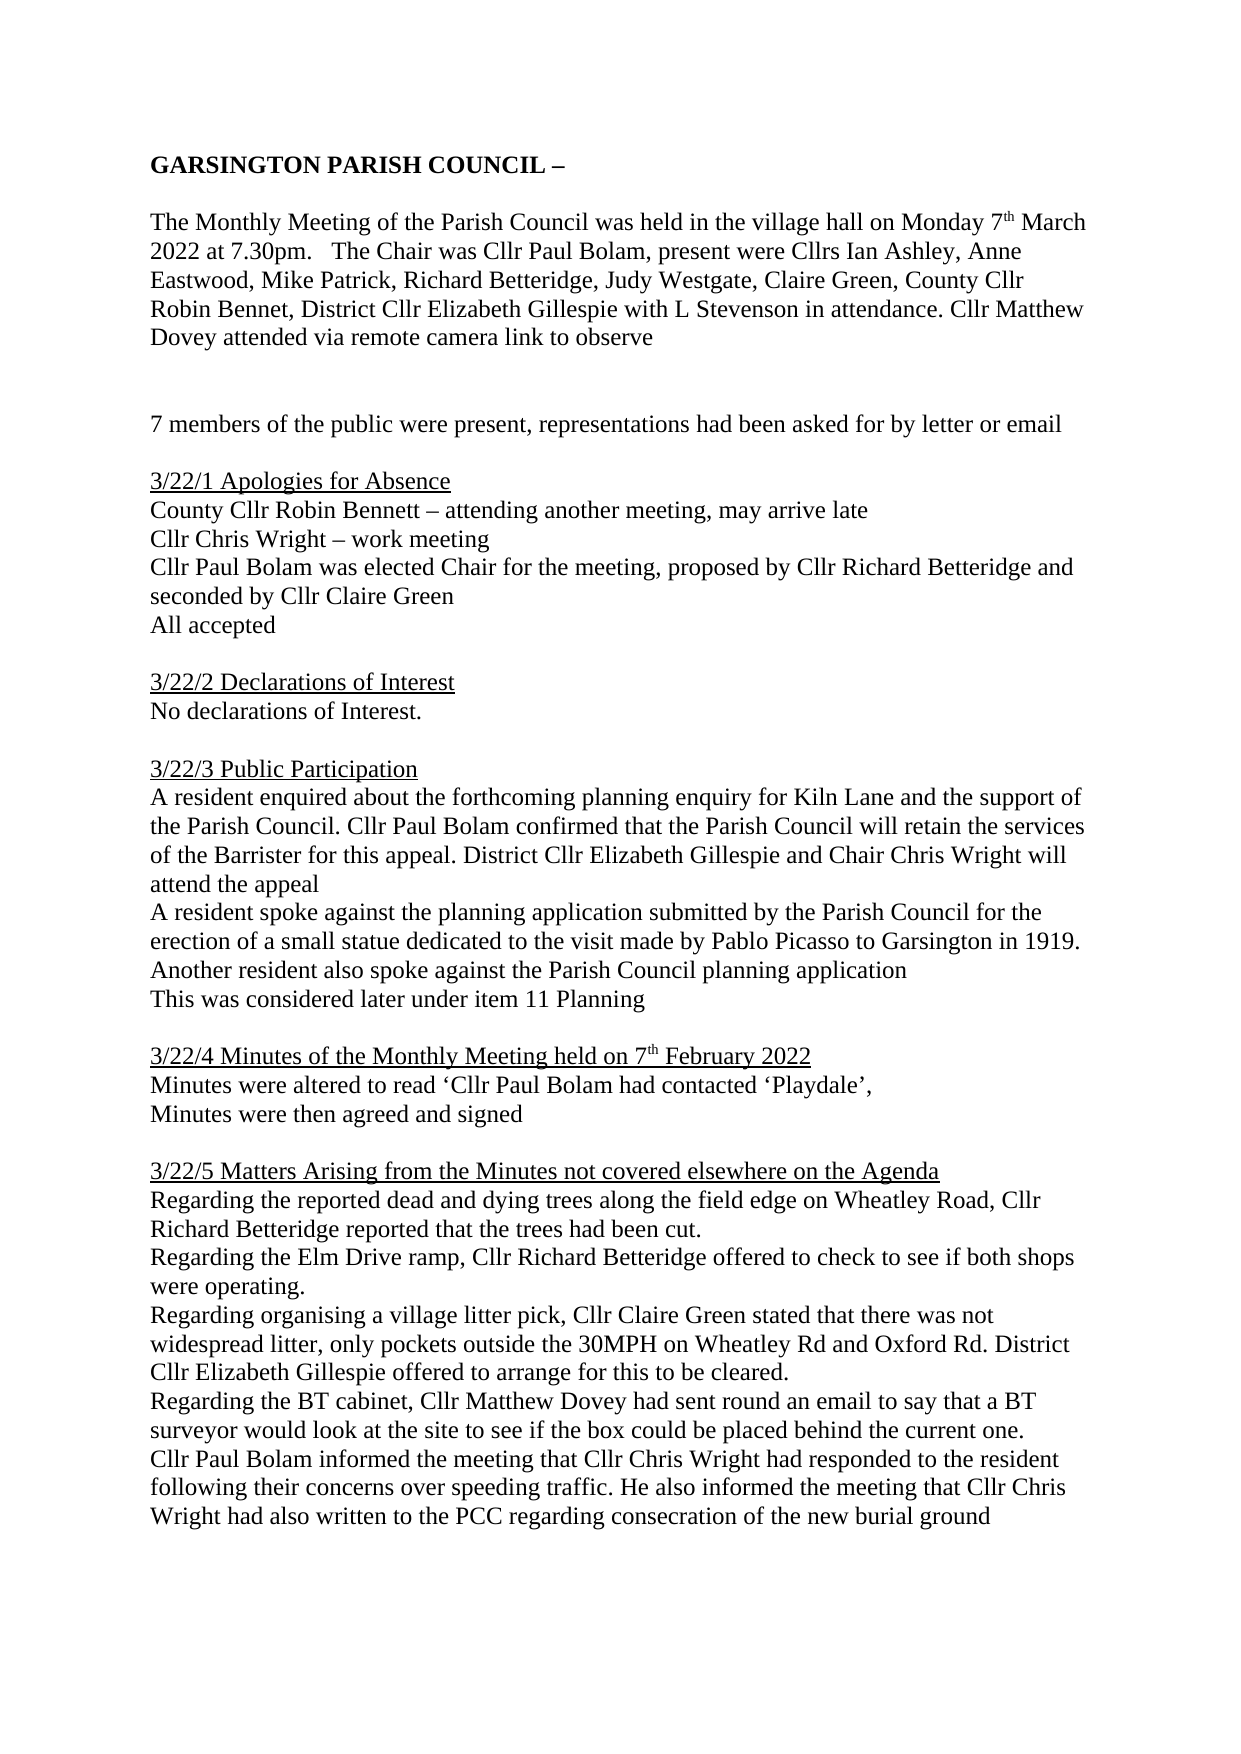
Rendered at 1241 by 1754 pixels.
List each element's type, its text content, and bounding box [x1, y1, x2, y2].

text 3/22/2 Declarations of Interest [150, 667, 1090, 696]
text This was considered later under item 11 Planning [150, 984, 1090, 1012]
text Cllr Chris Wright – work meeting [150, 524, 1090, 552]
text 7 members of the public were present, representations had been asked for by letter or email [150, 409, 1090, 437]
text Regarding the BT cabinet, Cllr Matthew Dovey had sent round an email to say that a BT surveyor would look at the site to see if the box could be placed behind the current one. [150, 1386, 1090, 1444]
text A resident spoke against the planning application submitted by the Parish Council for the erection of a small statue dedicated to the visit made by Pablo Picasso to Garsington in 1919. Another resident also spoke against the Parish Council planning application [150, 897, 1090, 984]
text 3/22/5 Matters Arising from the Minutes not covered elsewhere on the Agenda [150, 1156, 1090, 1185]
text Regarding organising a village litter pick, Cllr Claire Green stated that there was not widespread litter, only pockets outside the 30MPH on Wheatley Rd and Oxford Rd. District Cllr Elizabeth Gillespie offered to arrange for this to be cleared. [150, 1300, 1090, 1386]
text Minutes were altered to read ‘Cllr Paul Bolam had contacted ‘Playdale’, [150, 1070, 1090, 1099]
text All accepted [150, 610, 1090, 639]
text Cllr Paul Bolam was elected Chair for the meeting, proposed by Cllr Richard Betteridge and seconded by Cllr Claire Green [150, 552, 1090, 610]
text Regarding the Elm Drive ramp, Cllr Richard Betteridge offered to check to see if both shops were operating. [150, 1242, 1090, 1300]
text GARSINGTON PARISH COUNCIL – [150, 150, 1090, 179]
text 3/22/4 Minutes of the Monthly Meeting held on 7th February 2022 [150, 1041, 1090, 1070]
text County Cllr Robin Bennett – attending another meeting, may arrive late [150, 495, 1090, 524]
text Minutes were then agreed and signed [150, 1099, 1090, 1127]
text Cllr Paul Bolam informed the meeting that Cllr Chris Wright had responded to the resident following their concerns over speeding traffic. He also informed the meeting that Cllr Chris Wright had also written to the PCC regarding consecration of the new burial ground [150, 1444, 1090, 1530]
text The Monthly Meeting of the Parish Council was held in the village hall on Monday 7th March 2022 at 7.30pm. The Chair was Cllr Paul Bolam, present were Cllrs Ian Ashley, Anne Eastwood, Mike Patrick, Richard Betteridge, Judy Westgate, Claire Green, County Cllr Robin Bennet, District Cllr Elizabeth Gillespie with L Stevenson in attendance. Cllr Matthew Dovey attended via remote camera link to observe [150, 207, 1090, 351]
text No declarations of Interest. [150, 696, 1090, 725]
text Regarding the reported dead and dying trees along the field edge on Wheatley Road, Cllr Richard Betteridge reported that the trees had been cut. [150, 1185, 1090, 1242]
text 3/22/3 Public Participation [150, 754, 1090, 782]
text 3/22/1 Apologies for Absence [150, 466, 1090, 495]
text A resident enquired about the forthcoming planning enquiry for Kiln Lane and the support of the Parish Council. Cllr Paul Bolam confirmed that the Parish Council will retain the services of the Barrister for this appeal. District Cllr Elizabeth Gillespie and Chair Chris Wright will attend the appeal [150, 782, 1090, 897]
